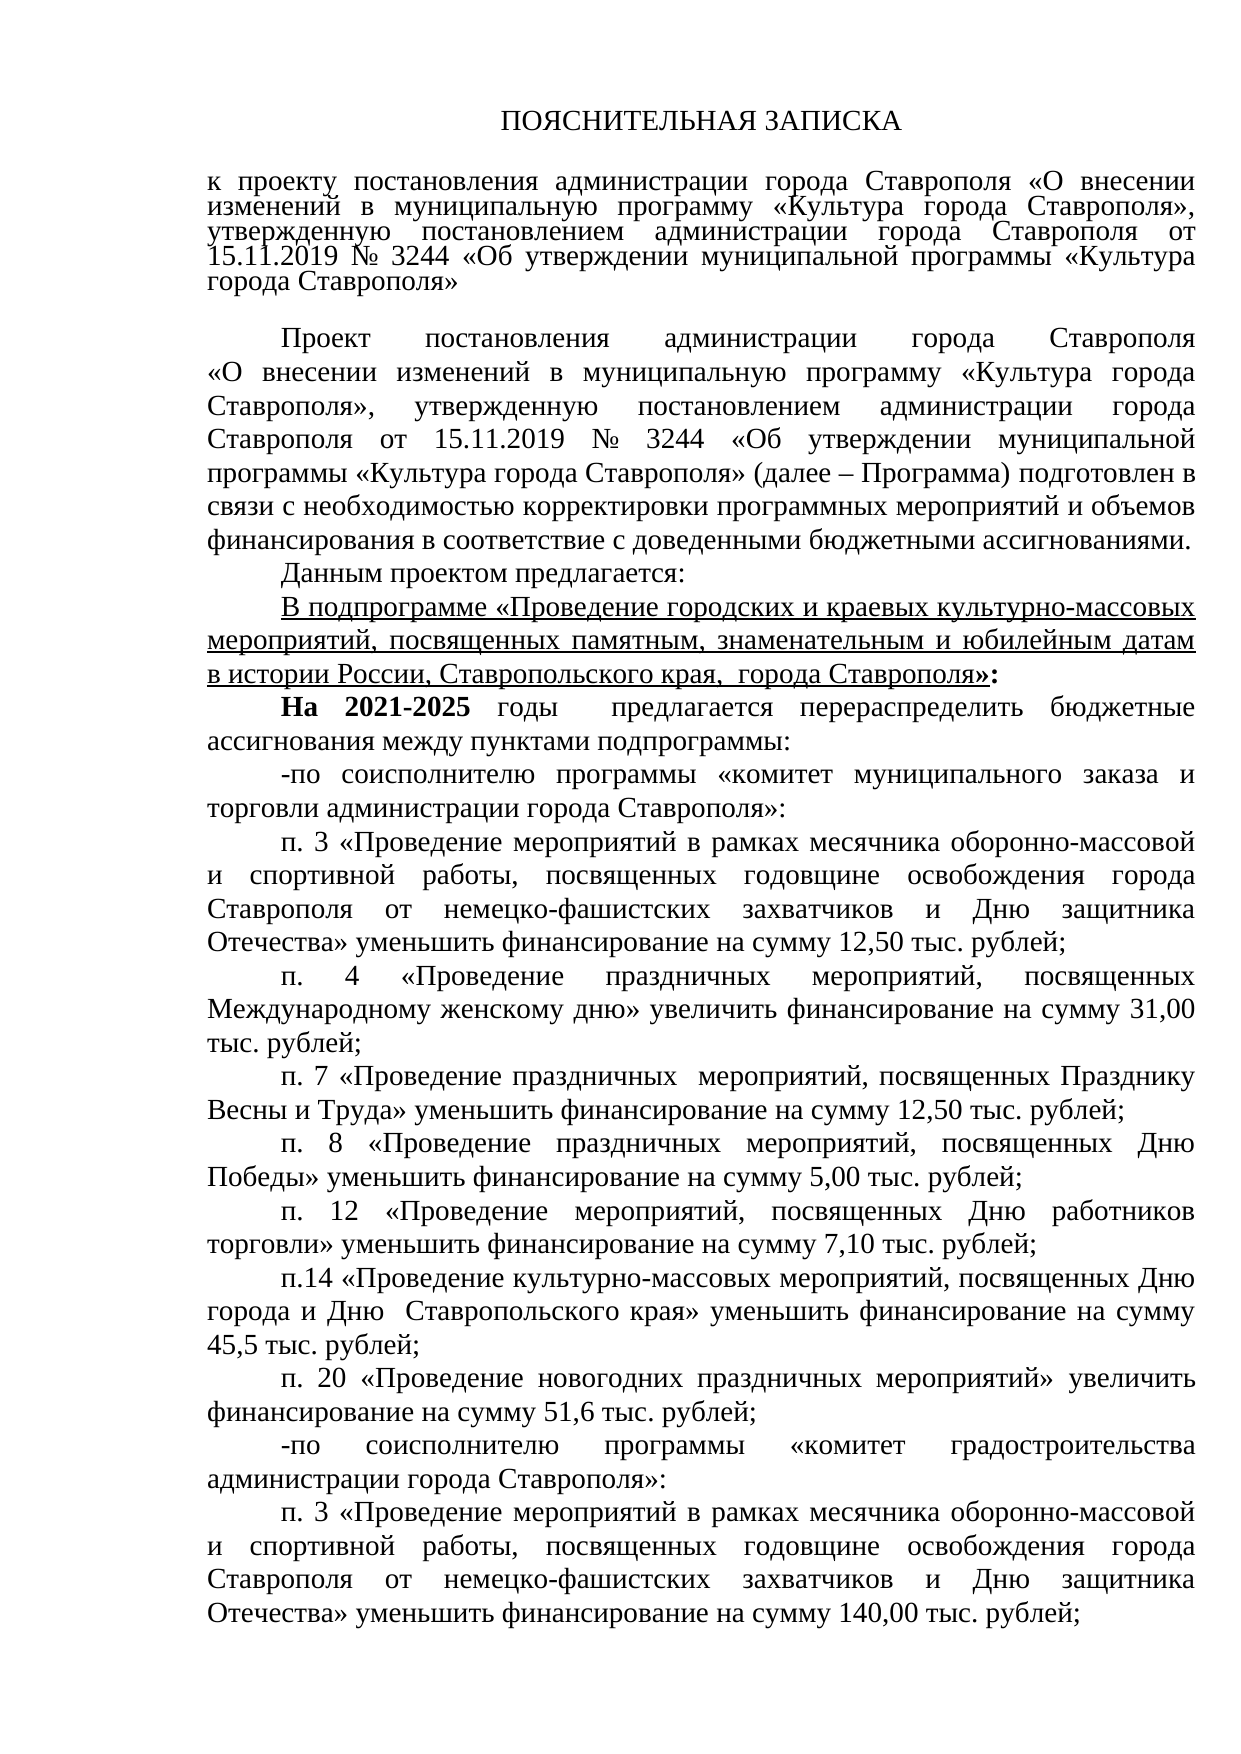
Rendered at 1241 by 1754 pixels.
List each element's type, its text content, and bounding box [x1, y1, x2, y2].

text п. 20 «Проведение новогодних праздничных мероприятий» увеличить финансирование на сумму 51,6 тыс. рублей; [207, 1360, 1196, 1427]
text Данным проектом предлагается: [207, 555, 1196, 589]
text В подпрограмме «Проведение городских и краевых культурно-массовых мероприятий, посвященных памятным, знаменательным и юбилейным датам в истории России, Ставропольского края, города Ставрополя»: [207, 589, 1196, 651]
text п. 8 «Проведение праздничных мероприятий, посвященных Дню Победы» уменьшить финансирование на сумму 5,00 тыс. рублей; [207, 1126, 1196, 1193]
text Проект постановления администрации города Ставрополя «О внесении изменений в муниципальную программу «Культура города Ставрополя», утвержденную постановлением администрации города Ставрополя от 15.11.2019 № 3244 «Об утверждении муниципальной программы «Культура города Ставрополя» (далее – Программа) подготовлен в связи с необходимостью корректировки программных мероприятий и объемов финансирования в соответствие с доведенными бюджетными ассигнованиями. [207, 321, 1196, 555]
text -по соисполнителю программы «комитет градостроительства администрации города Ставрополя»: [207, 1427, 1196, 1494]
text -по соисполнителю программы «комитет муниципального заказа и торговли администрации города Ставрополя»: [207, 757, 1196, 824]
text п. 3 «Проведение мероприятий в рамках месячника оборонно-массовой и спортивной работы, посвященных годовщине освобождения города Ставрополя от немецко-фашистских захватчиков и Дню защитника Отечества» уменьшить финансирование на сумму 140,00 тыс. рублей; [207, 1494, 1196, 1629]
text п. 3 «Проведение мероприятий в рамках месячника оборонно-массовой и спортивной работы, посвященных годовщине освобождения города Ставрополя от немецко-фашистских захватчиков и Дню защитника Отечества» уменьшить финансирование на сумму 12,50 тыс. рублей; [207, 824, 1196, 958]
text п. 7 «Проведение праздничных мероприятий, посвященных Празднику Весны и Труда» уменьшить финансирование на сумму 12,50 тыс. рублей; [207, 1058, 1196, 1126]
text п. 12 «Проведение мероприятий, посвященных Дню работников торговли» уменьшить финансирование на сумму 7,10 тыс. рублей; [207, 1193, 1196, 1260]
text к проекту постановления администрации города Ставрополя «О внесении изменений в муниципальную программу «Культура города Ставрополя», утвержденную постановлением администрации города Ставрополя от 15.11.2019 № 3244 «Об утверждении муниципальной программы «Культура города Ставрополя» [207, 171, 1196, 296]
text п. 4 «Проведение праздничных мероприятий, посвященных Международному женскому дню» увеличить финансирование на сумму 31,00 тыс. рублей; [207, 958, 1196, 1058]
text п.14 «Проведение культурно-массовых мероприятий, посвященных Дню города и Дню Ставропольского края» уменьшить финансирование на сумму 45,5 тыс. рублей; [207, 1260, 1196, 1360]
text ПОЯСНИТЕЛЬНАЯ ЗАПИСКА [207, 103, 1196, 137]
text На 2021-2025 годы предлагается перераспределить бюджетные ассигнования между пунктами подпрограммы: [207, 689, 1196, 757]
text В подпрограмме «Проведение городских и краевых культурно-массовых мероприятий, посвященных памятным, знаменательным и юбилейным датам в истории России, Ставропольского края, города Ставрополя»: [207, 653, 1196, 689]
